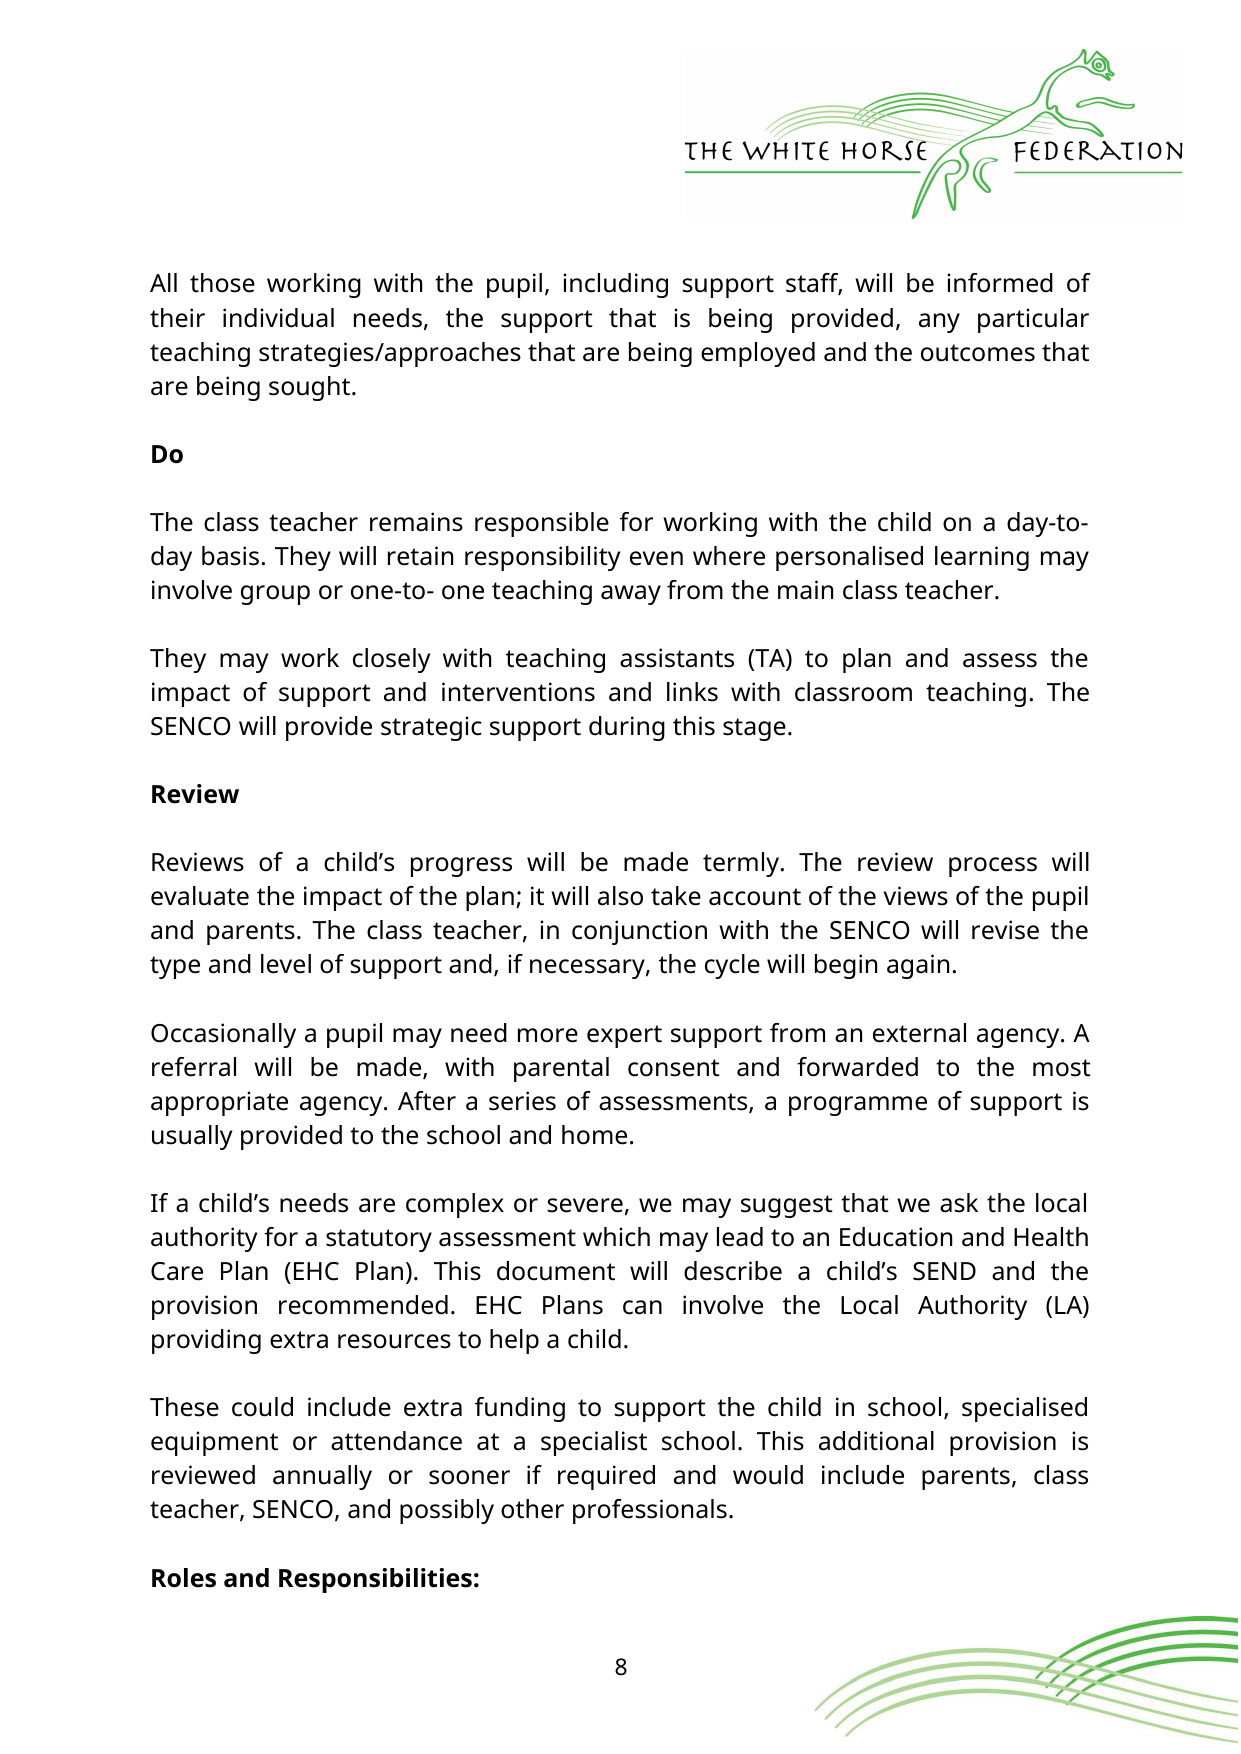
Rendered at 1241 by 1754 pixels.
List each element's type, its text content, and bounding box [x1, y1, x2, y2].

text Reviews of a child’s progress will be made termly. The review process will evaluate the impact of the plan; it will also take account of the views of the pupil and parents. The class teacher, in conjunction with the SENCO will revise the type and level of support and, if necessary, the cycle will begin again. [150, 845, 1091, 981]
text If a child’s needs are complex or severe, we may suggest that we ask the local authority for a statutory assessment which may lead to an Education and Health Care Plan (EHC Plan). This document will describe a child’s SEND and the provision recommended. EHC Plans can involve the Local Authority (LA) providing extra resources to help a child. [150, 1186, 1091, 1356]
subtitle Roles and Responsibilities: [150, 1560, 1103, 1594]
subtitle Review [150, 777, 1103, 811]
subtitle Do [150, 436, 1103, 471]
text Occasionally a pupil may need more expert support from an external agency. A referral will be made, with parental consent and forwarded to the most appropriate agency. After a series of assessments, a programme of support is usually provided to the school and home. [150, 1015, 1091, 1151]
picture [684, 49, 1183, 219]
text These could include extra funding to support the child in school, specialised equipment or attendance at a specialist school. This additional provision is reviewed annually or sooner if required and would include parents, class teacher, SENCO, and possibly other professionals. [150, 1390, 1091, 1526]
text The class teacher remains responsible for working with the child on a day-to-day basis. They will retain responsibility even where personalised learning may involve group or one-to- one teaching away from the main class teacher. [150, 504, 1091, 607]
picture [814, 1616, 1238, 1745]
text All those working with the pupil, including support staff, will be informed of their individual needs, the support that is being provided, any particular teaching strategies/approaches that are being employed and the outcomes that are being sought. [150, 266, 1091, 402]
text They may work closely with teaching assistants (TA) to plan and assess the impact of support and interventions and links with classroom teaching. The SENCO will provide strategic support during this stage. [150, 641, 1091, 743]
